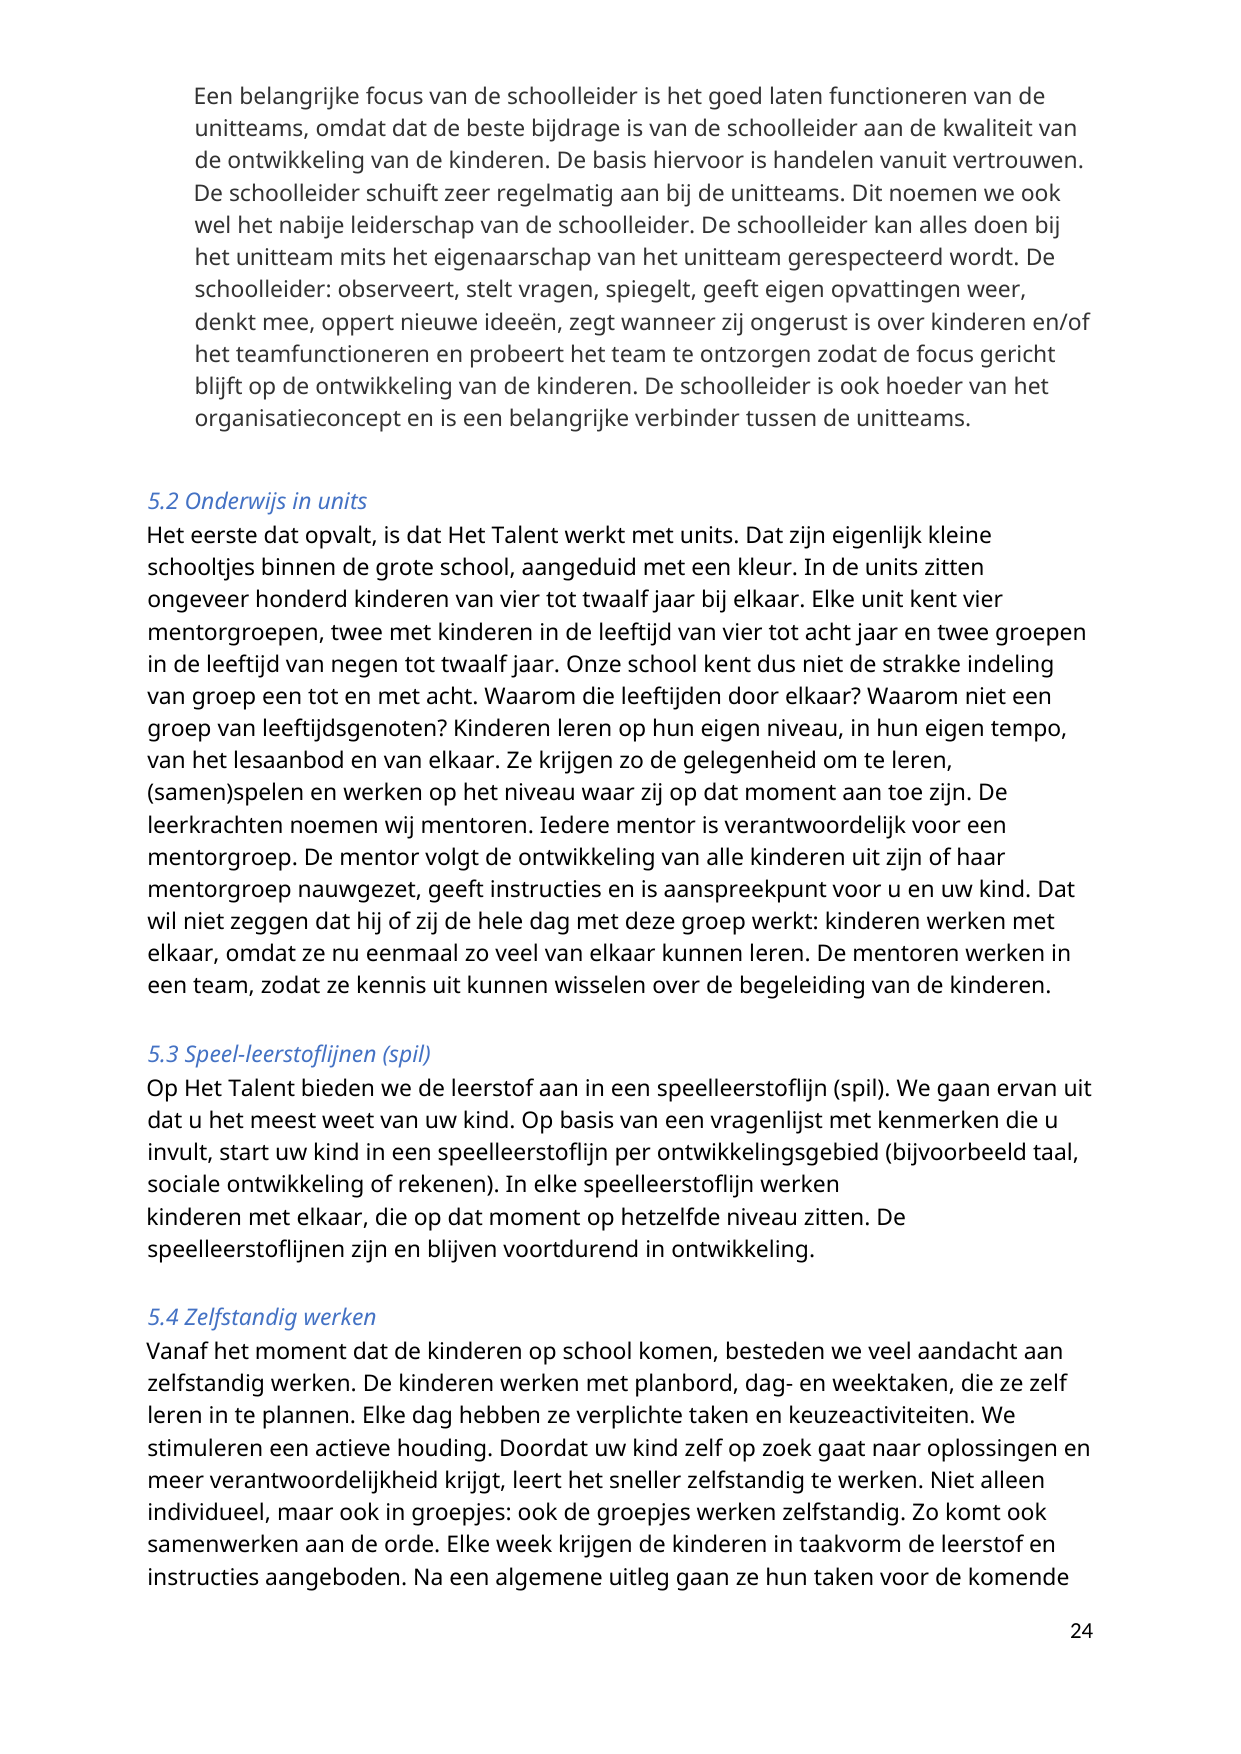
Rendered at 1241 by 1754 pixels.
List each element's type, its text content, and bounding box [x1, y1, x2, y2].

text Op Het Talent bieden we de leerstof aan in een speelleerstoflijn (spil). We gaan ervan uit dat u het meest weet van uw kind. Op basis van een vragenlijst met kenmerken die u invult, start uw kind in een speelleerstoflijn per ontwikkelingsgebied (bijvoorbeeld taal, sociale ontwikkeling of rekenen). In elke speelleerstoflijn werken [146, 1072, 1092, 1199]
subtitle 5.4 Zelfstandig werken [147, 1301, 1092, 1333]
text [146, 1335, 1092, 1592]
text Het eerste dat opvalt, is dat Het Talent werkt met units. Dat zijn eigenlijk kleine schooltjes binnen de grote school, aangeduid met een kleur. In de units zitten ongeveer honderd kinderen van vier tot twaalf jaar bij elkaar. Elke unit kent vier mentorgroepen, twee met kinderen in de leeftijd van vier tot acht jaar en twee groepen in de leeftijd van negen tot twaalf jaar. Onze school kent dus niet de strakke indeling van groep een tot en met acht. Waarom die leeftijden door elkaar? Waarom niet een groep van leeftijdsgenoten? Kinderen leren op hun eigen niveau, in hun eigen tempo, van het lesaanbod en van elkaar. Ze krijgen zo de gelegenheid om te leren, (samen)spelen en werken op het niveau waar zij op dat moment aan toe zijn. De leerkrachten noemen wij mentoren. Iedere mentor is verantwoordelijk voor een mentorgroep. De mentor volgt de ontwikkeling van alle kinderen uit zijn of haar mentorgroep nauwgezet, geeft instructies en is aanspreekpunt voor u en uw kind. Dat wil niet zeggen dat hij of zij de hele dag met deze groep werkt: kinderen werken met elkaar, omdat ze nu eenmaal zo veel van elkaar kunnen leren. De mentoren werken in een team, zodat ze kennis uit kunnen wisselen over de begeleiding van de kinderen. [146, 519, 1092, 1001]
text De schoolleider schuift zeer regelmatig aan bij de unitteams. Dit noemen we ook wel het nabije leiderschap van de schoolleider. De schoolleider kan alles doen bij het unitteam mits het eigenaarschap van het unitteam gerespecteerd wordt. De schoolleider: observeert, stelt vragen, spiegelt, geeft eigen opvattingen weer, denkt mee, oppert nieuwe ideeën, zegt wanneer zij ongerust is over kinderen en/of het teamfunctioneren en probeert het team te ontzorgen zodat de focus gericht blijft op de ontwikkeling van de kinderen. De schoolleider is ook hoeder van het organisatieconcept en is een belangrijke verbinder tussen de unitteams. [193, 177, 1092, 433]
text kinderen met elkaar, die op dat moment op hetzelfde niveau zitten. De speelleerstoflijnen zijn en blijven voortdurend in ontwikkeling. [146, 1201, 1092, 1264]
text Een belangrijke focus van de schoolleider is het goed laten functioneren van de unitteams, omdat dat de beste bijdrage is van de schoolleider aan de kwaliteit van de ontwikkeling van de kinderen. De basis hiervoor is handelen vanuit vertrouwen. [193, 80, 1092, 175]
subtitle 5.3 Speel-leerstoflijnen (spil) [147, 1038, 1092, 1069]
subtitle 5.2 Onderwijs in units [147, 485, 1092, 516]
